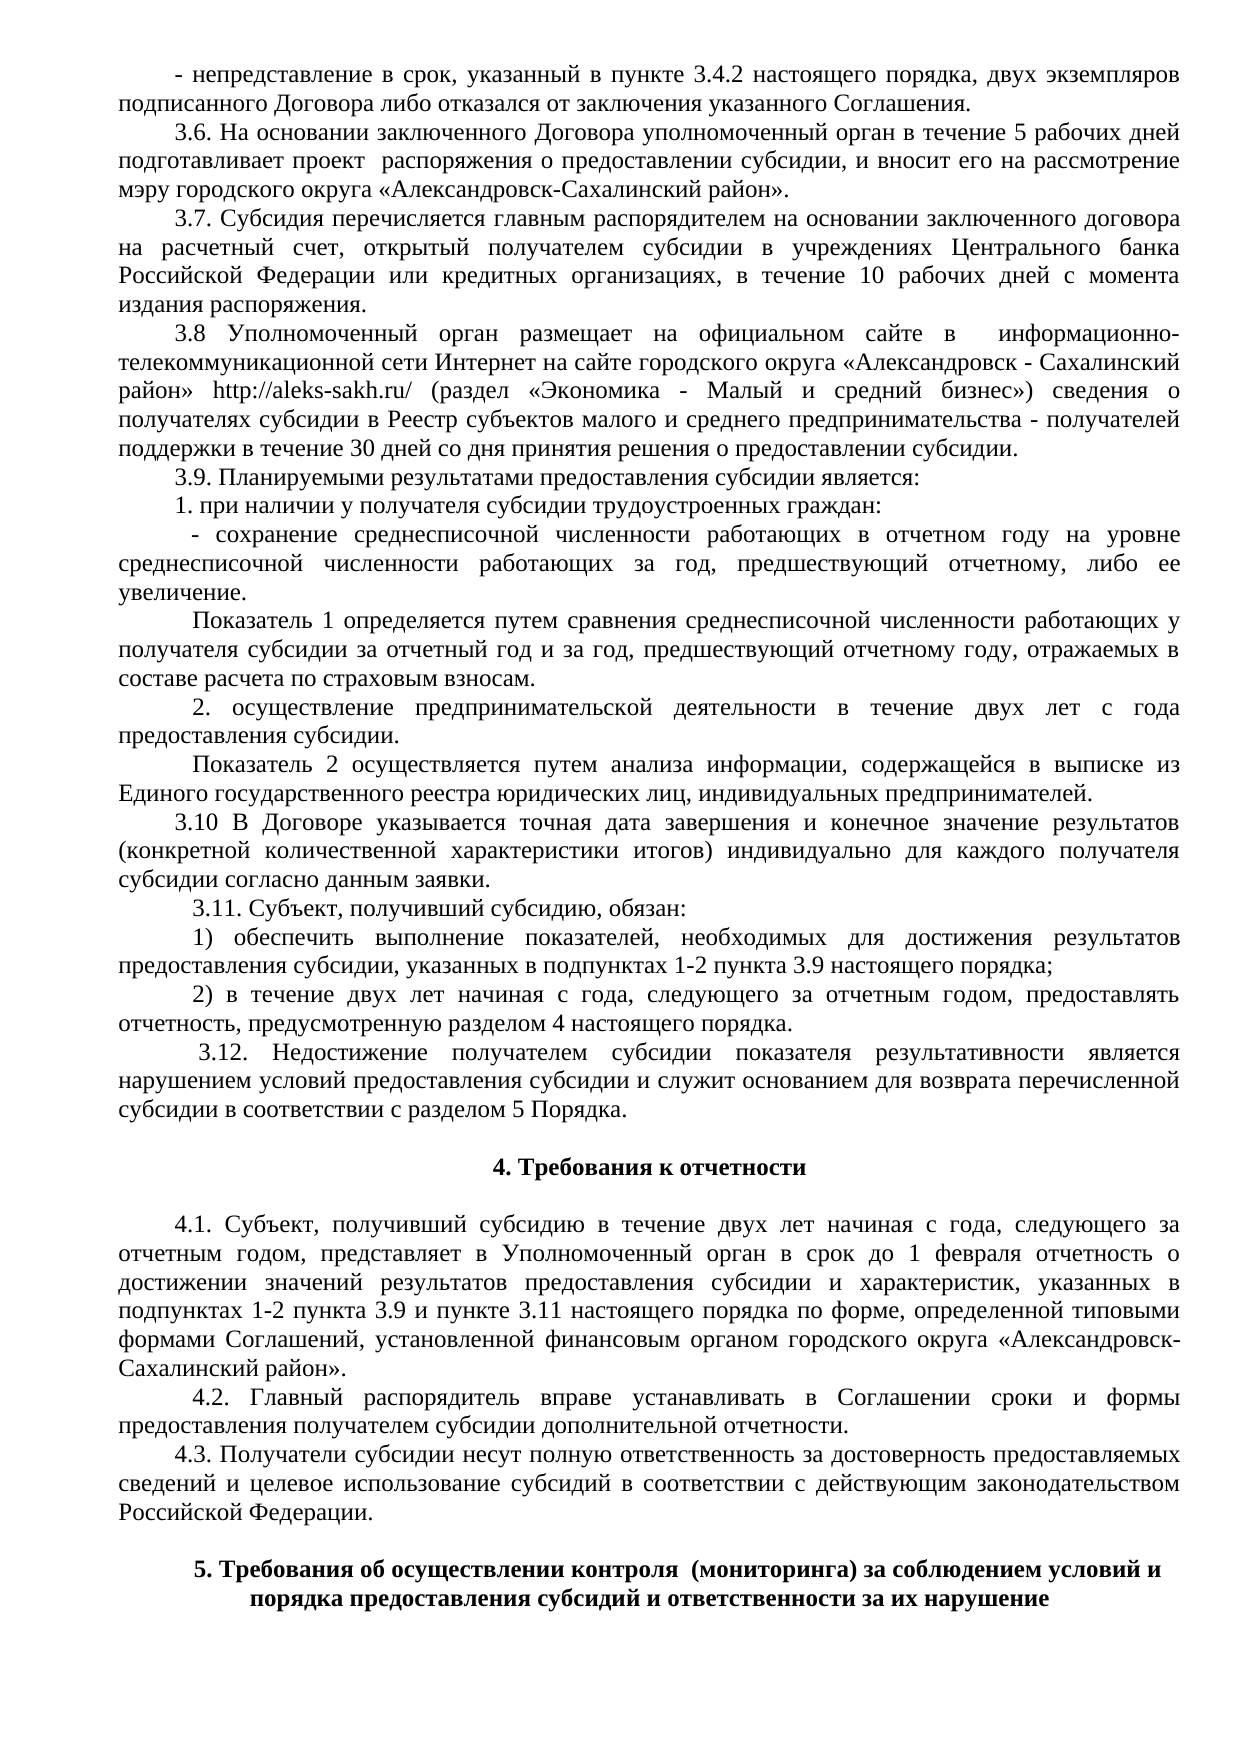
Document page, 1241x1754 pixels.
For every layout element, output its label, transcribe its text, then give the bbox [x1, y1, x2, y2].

title 4. Требования к отчетности [118, 1152, 1181, 1180]
text 1) обеспечить выполнение показателей, необходимых для достижения результатов предоставления субсидии, указанных в подпунктах 1-2 пункта 3.9 настоящего порядка; [118, 922, 1181, 979]
text 4.3. Получатели субсидии несут полную ответственность за достоверность предоставляемых сведений и целевое использование субсидий в соответствии с действующим законодательством Российской Федерации. [118, 1439, 1181, 1525]
text 4.1. Субъект, получивший субсидию в течение двух лет начиная с года, следующего за отчетным годом, представляет в Уполномоченный орган в срок до 1 февраля отчетность о достижении значений результатов предоставления субсидии и характеристик, указанных в подпунктах 1-2 пункта 3.9 и пункте 3.11 настоящего порядка по форме, определенной типовыми формами Соглашений, установленной финансовым органом городского округа «Александровск-Сахалинский район». [118, 1209, 1181, 1382]
text - сохранение среднесписочной численности работающих в отчетном году на уровне среднесписочной численности работающих за год, предшествующий отчетному, либо ее увеличение. [118, 519, 1181, 605]
text 3.9. Планируемыми результатами предоставления субсидии является: [118, 462, 1181, 490]
text 3.11. Субъект, получивший субсидию, обязан: [118, 893, 1181, 922]
text 3.8 Уполномоченный орган размещает на официальном сайте в информационно-телекоммуникационной сети Интернет на сайте городского округа «Александровск - Сахалинский район» http://aleks-sakh.ru/ (раздел «Экономика - Малый и средний бизнес») сведения о получателях субсидии в Реестр субъектов малого и среднего предпринимательства - получателей поддержки в течение 30 дней со дня принятия решения о предоставлении субсидии. [118, 318, 1181, 462]
text 3.10 В Договоре указывается точная дата завершения и конечное значение результатов (конкретной количественной характеристики итогов) индивидуально для каждого получателя субсидии согласно данным заявки. [118, 807, 1181, 893]
text 3.6. На основании заключенного Договора уполномоченный орган в течение 5 рабочих дней подготавливает проект распоряжения о предоставлении субсидии, и вносит его на рассмотрение мэру городского округа «Александровск-Сахалинский район». [118, 117, 1181, 203]
text 2. осуществление предпринимательской деятельности в течение двух лет с года предоставления субсидии. [118, 692, 1181, 749]
text Показатель 2 осуществляется путем анализа информации, содержащейся в выписке из Единого государственного реестра юридических лиц, индивидуальных предпринимателей. [118, 749, 1181, 807]
text 3.7. Субсидия перечисляется главным распорядителем на основании заключенного договора на расчетный счет, открытый получателем субсидии в учреждениях Центрального банка Российской Федерации или кредитных организациях, в течение 10 рабочих дней с момента издания распоряжения. [118, 203, 1181, 318]
text 3.12. Недостижение получателем субсидии показателя результативности является нарушением условий предоставления субсидии и служит основанием для возврата перечисленной субсидии в соответствии с разделом 5 Порядка. [118, 1037, 1181, 1123]
text 5. Требования об осуществлении контроля (мониторинга) за соблюдением условий и порядка предоставления субсидий и ответственности за их нарушение [118, 1554, 1181, 1612]
text - непредставление в срок, указанный в пункте 3.4.2 настоящего порядка, двух экземпляров подписанного Договора либо отказался от заключения указанного Соглашения. [118, 59, 1181, 117]
text 4.2. Главный распорядитель вправе устанавливать в Соглашении сроки и формы предоставления получателем субсидии дополнительной отчетности. [118, 1382, 1181, 1439]
text 1. при наличии у получателя субсидии трудоустроенных граждан: [118, 490, 1181, 519]
text Показатель 1 определяется путем сравнения среднесписочной численности работающих у получателя субсидии за отчетный год и за год, предшествующий отчетному году, отражаемых в составе расчета по страховым взносам. [118, 605, 1181, 692]
text 2) в течение двух лет начиная с года, следующего за отчетным годом, предоставлять отчетность, предусмотренную разделом 4 настоящего порядка. [118, 979, 1181, 1037]
